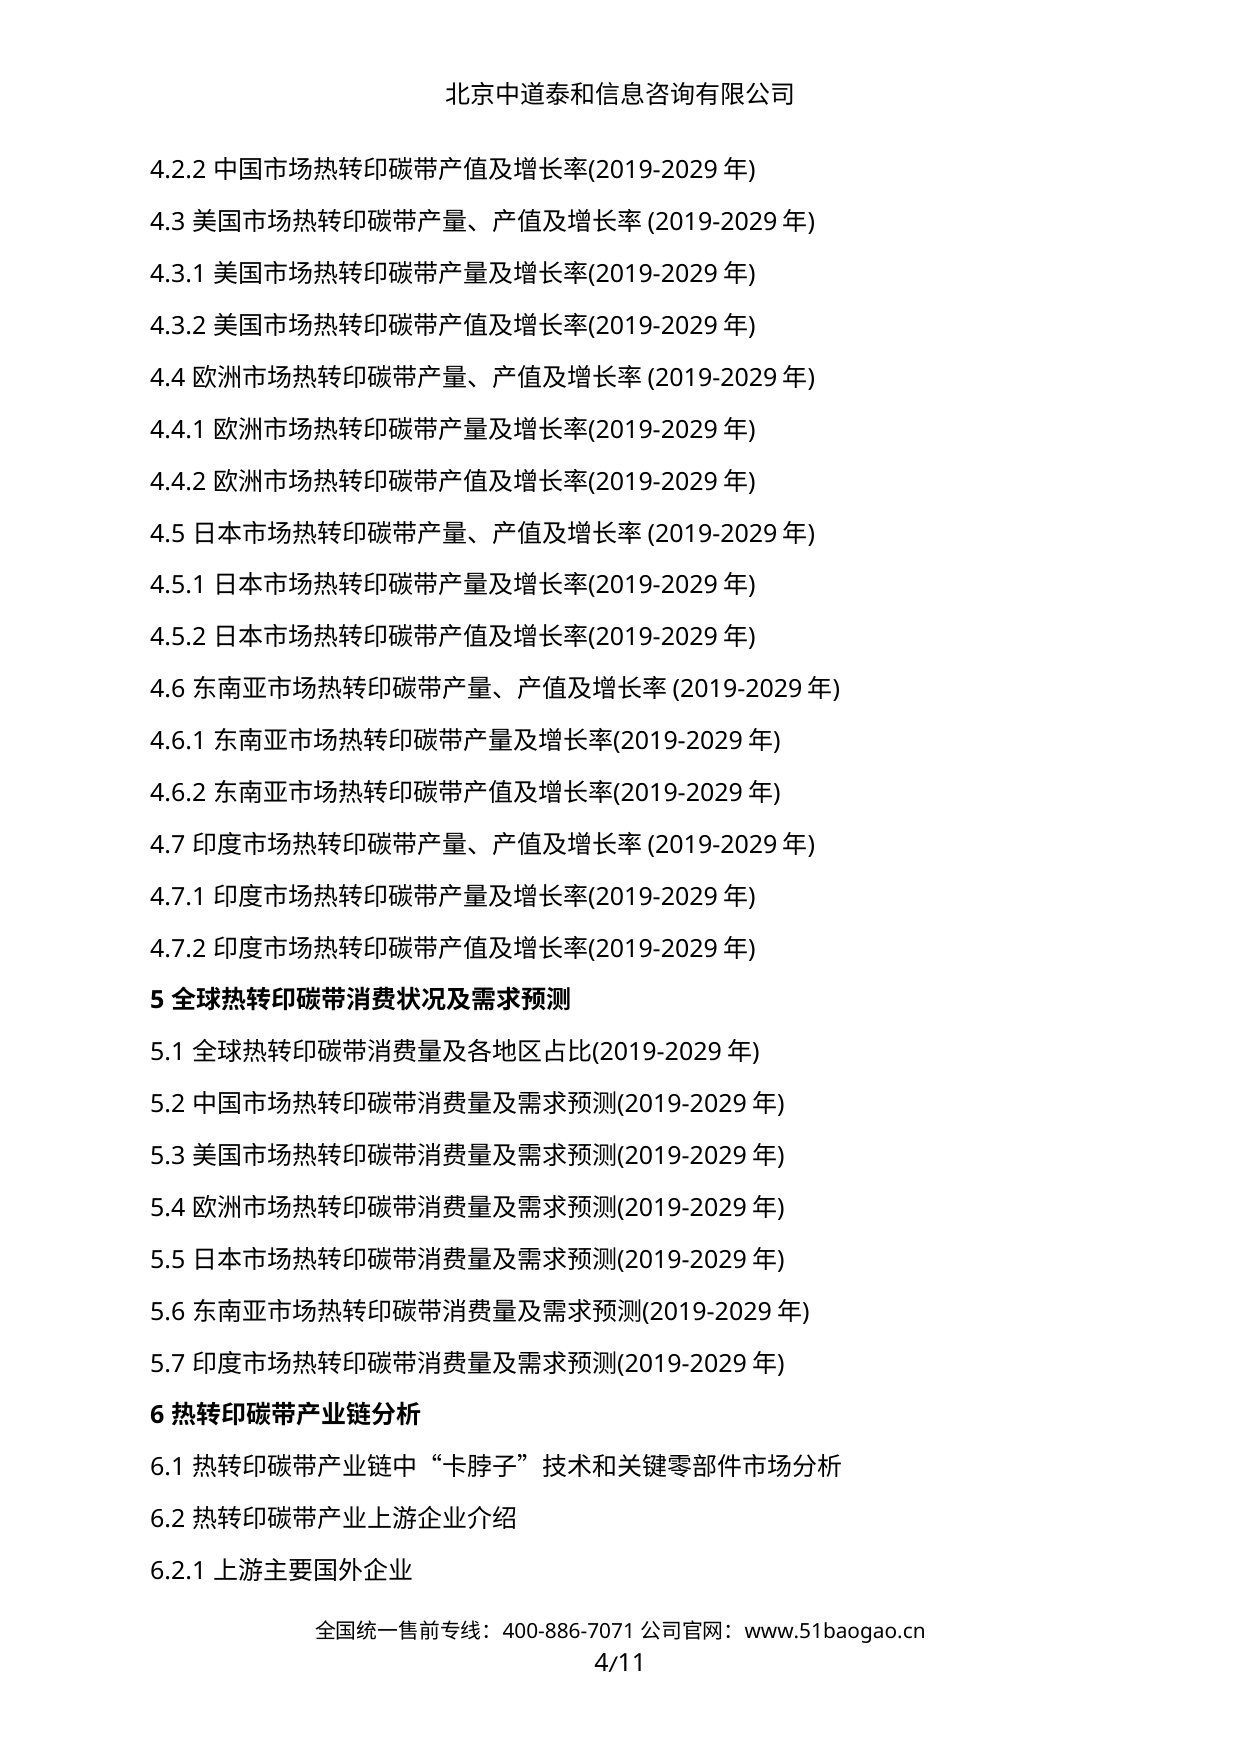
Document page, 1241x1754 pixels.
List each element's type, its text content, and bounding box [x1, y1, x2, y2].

text 5.7 印度市场热转印碳带消费量及需求预测(2019-2029年) [150, 1343, 1090, 1379]
text 5.1 全球热转印碳带消费量及各地区占比(2019-2029年) [150, 1032, 1090, 1068]
text 4.6.1 东南亚市场热转印碳带产量及增长率(2019-2029年) [150, 721, 1090, 757]
text 4.7 印度市场热转印碳带产量、产值及增长率 (2019-2029年) [150, 824, 1090, 861]
text 4.3.2 美国市场热转印碳带产值及增长率(2019-2029年) [150, 306, 1090, 342]
text 4.5 日本市场热转印碳带产量、产值及增长率 (2019-2029年) [150, 513, 1090, 549]
text 5 全球热转印碳带消费状况及需求预测 [150, 980, 1090, 1016]
text 6.2 热转印碳带产业上游企业介绍 [150, 1499, 1090, 1535]
text 5.3 美国市场热转印碳带消费量及需求预测(2019-2029年) [150, 1136, 1090, 1172]
text 4.7.1 印度市场热转印碳带产量及增长率(2019-2029年) [150, 876, 1090, 912]
text 4.5.2 日本市场热转印碳带产值及增长率(2019-2029年) [150, 617, 1090, 653]
text 4.3.1 美国市场热转印碳带产量及增长率(2019-2029年) [150, 254, 1090, 290]
text 5.6 东南亚市场热转印碳带消费量及需求预测(2019-2029年) [150, 1291, 1090, 1327]
text 4.5.1 日本市场热转印碳带产量及增长率(2019-2029年) [150, 565, 1090, 601]
text 6.2.1 上游主要国外企业 [150, 1551, 1090, 1587]
text 4.7.2 印度市场热转印碳带产值及增长率(2019-2029年) [150, 928, 1090, 964]
text 4.6 东南亚市场热转印碳带产量、产值及增长率 (2019-2029年) [150, 669, 1090, 705]
text 4.4 欧洲市场热转印碳带产量、产值及增长率 (2019-2029年) [150, 357, 1090, 394]
text 5.2 中国市场热转印碳带消费量及需求预测(2019-2029年) [150, 1084, 1090, 1120]
text 4.4.1 欧洲市场热转印碳带产量及增长率(2019-2029年) [150, 409, 1090, 446]
text 5.5 日本市场热转印碳带消费量及需求预测(2019-2029年) [150, 1239, 1090, 1276]
text 6.1 热转印碳带产业链中“卡脖子”技术和关键零部件市场分析 [150, 1447, 1090, 1483]
text 5.4 欧洲市场热转印碳带消费量及需求预测(2019-2029年) [150, 1187, 1090, 1224]
text 4.3 美国市场热转印碳带产量、产值及增长率 (2019-2029年) [150, 202, 1090, 238]
text 4.4.2 欧洲市场热转印碳带产值及增长率(2019-2029年) [150, 461, 1090, 497]
text 6 热转印碳带产业链分析 [150, 1395, 1090, 1431]
text 4.6.2 东南亚市场热转印碳带产值及增长率(2019-2029年) [150, 772, 1090, 809]
text 4.2.2 中国市场热转印碳带产值及增长率(2019-2029年) [150, 150, 1090, 186]
